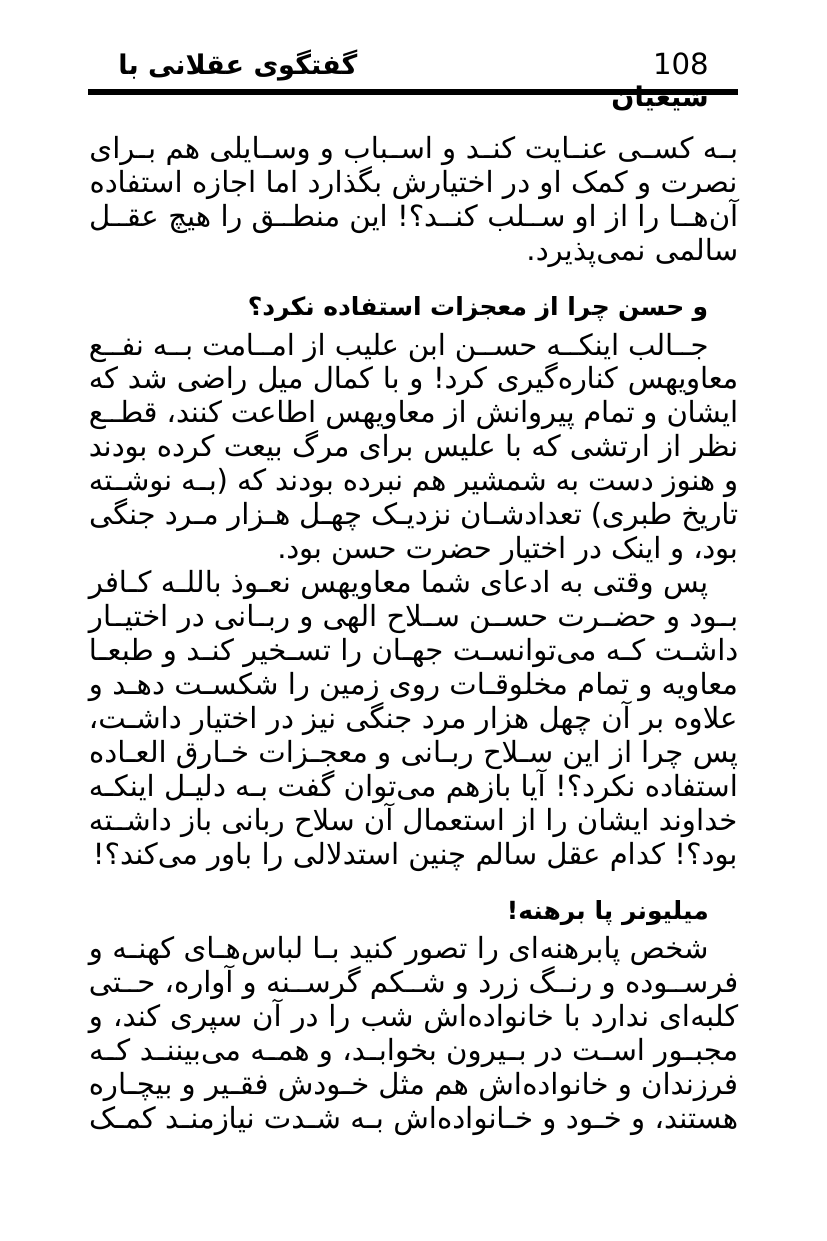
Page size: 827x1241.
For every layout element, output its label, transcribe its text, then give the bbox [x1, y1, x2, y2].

text و حسن چرا از معجزات استفاده نکرد؟ [89, 292, 708, 322]
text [89, 932, 738, 1135]
text میلیونر پا برهنه! [89, 896, 708, 925]
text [89, 132, 738, 267]
text جالب اینکه حسن ابن علیب از امامت به نفع معاویهس کناره‌گیری کرد! و با کمال میل راضی شد که ایشان و تمام پیروانش از معاویهس اطاعت کنند، قطع نظر از ارتشی که با علیس برای مرگ بیعت کرده بودند و هنوز دست به شمشیر هم نبرده بودند که (به نوشته تاریخ طبری) تعداد‌شان نزدیک چهل هزار مرد جنگی بود، و اینک در اختیار حضرت حسن بود. [89, 328, 738, 566]
text پس وقتی به ادعای شما معاویهس نعوذ بالله کافر بود و حضرت حسن سلاح الهی و ربانی در اختیار داشت که می‌توانست جهان را تسخیر کند و طبعا معاویه و تمام مخلوقات روی زمین را شکست دهد و علاوه بر آن چهل هزار مرد جنگی نیز در اختیار داشت، پس چرا از این سلاح ربانی و معجزات خارق العاده استفاده نکرد؟! آیا بازهم می‌توان گفت به دلیل اینکه خداوند ایشان را از استعمال آن سلاح ربانی باز داشته بود؟! کدام عقل سالم چنین استدلالی را باور می‌کند؟! [89, 566, 738, 871]
